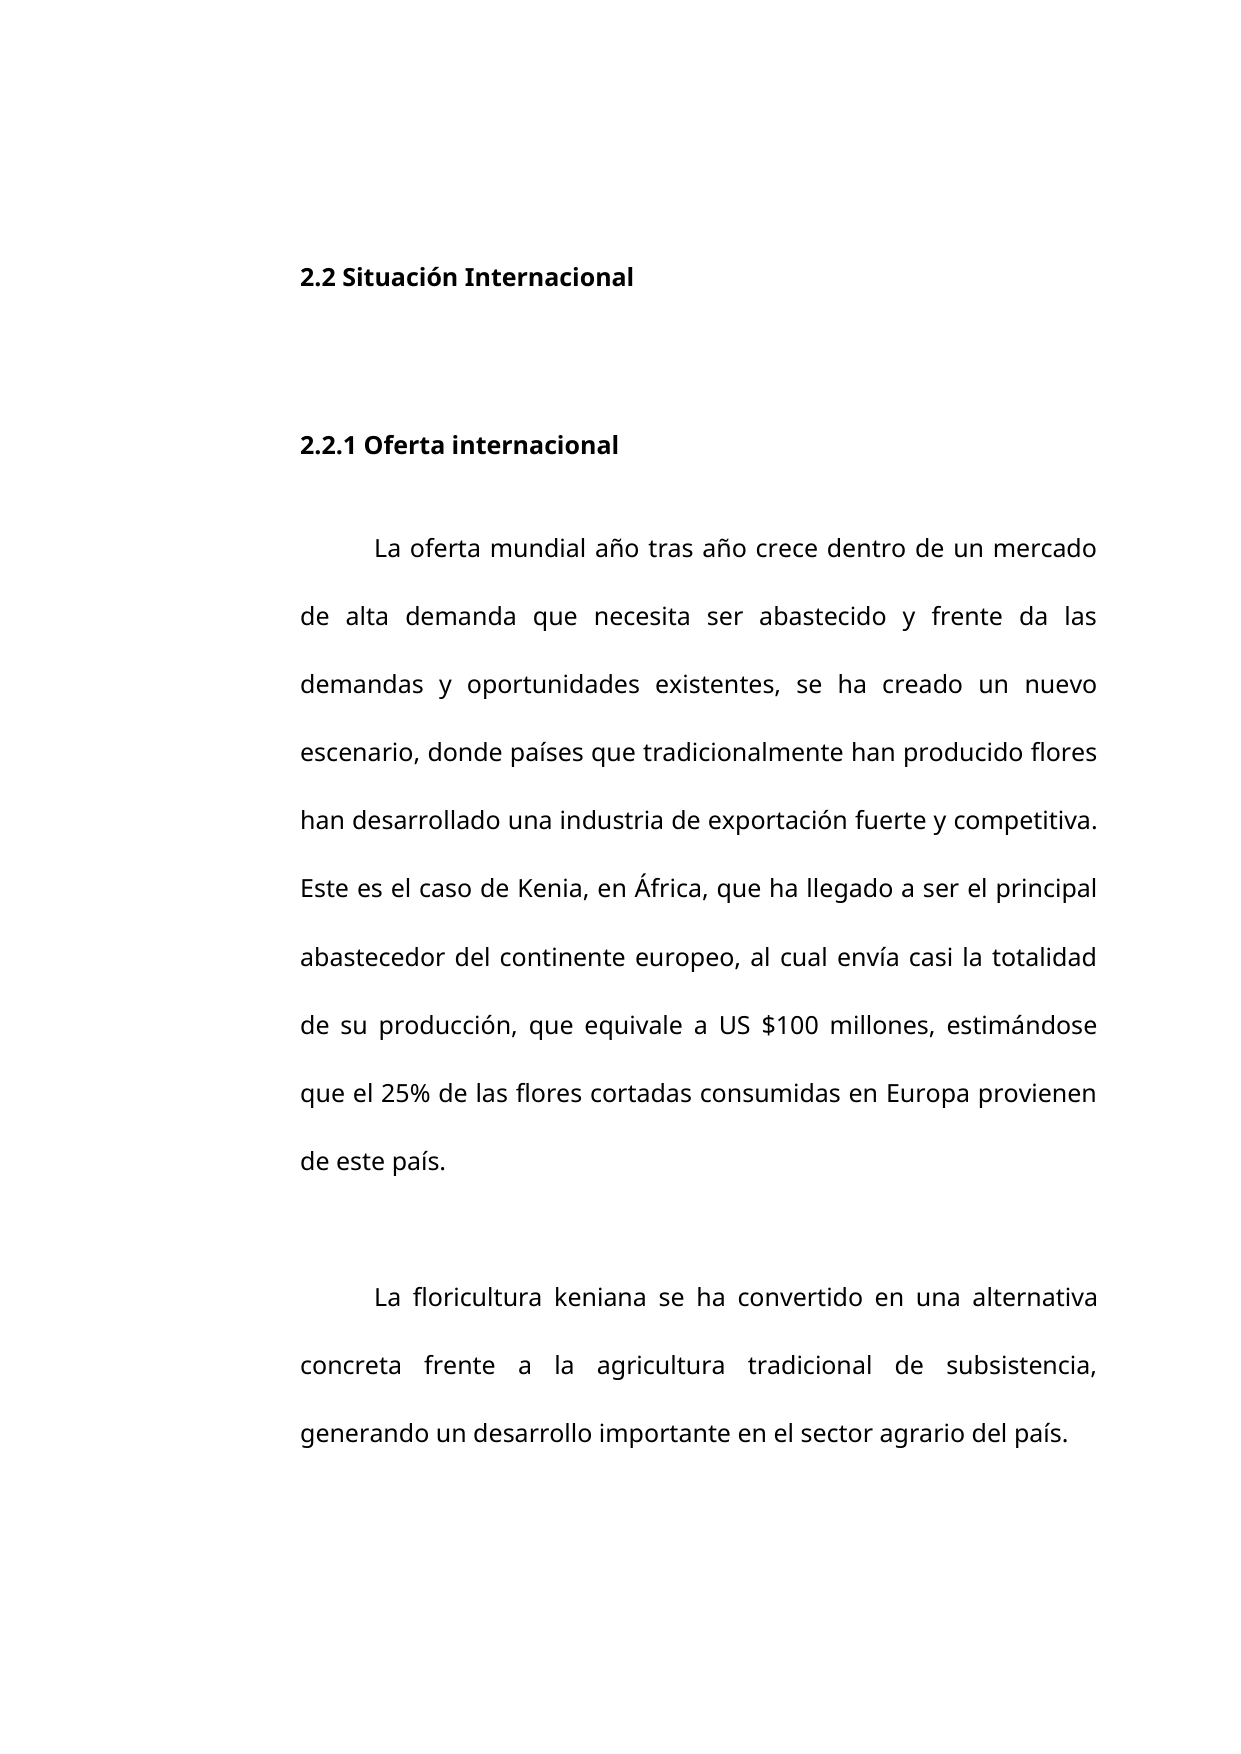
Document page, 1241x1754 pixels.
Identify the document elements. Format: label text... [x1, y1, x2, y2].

subtitle 2.2 Situación Internacional [300, 260, 1098, 294]
text La floricultura keniana se ha convertido en una alternativa concreta frente a la agricultura tradicional de subsistencia, generando un desarrollo importante en el sector agrario del país. [300, 1280, 1098, 1450]
text La oferta mundial año tras año crece dentro de un mercado de alta demanda que necesita ser abastecido y frente da las demandas y oportunidades existentes, se ha creado un nuevo escenario, donde países que tradicionalmente han producido flores han desarrollado una industria de exportación fuerte y competitiva. Este es el caso , en África, que ha llegado a ser el principal abastecedor del continente europeo, al cual envía casi la totalidad de su producción, que equivale a US $100 millones, estimándose que el 25% de las flores cortadas consumidas en Europa provienen de este país. [300, 531, 1098, 1178]
subtitle 2.2.1 Oferta internacional [300, 427, 1098, 461]
